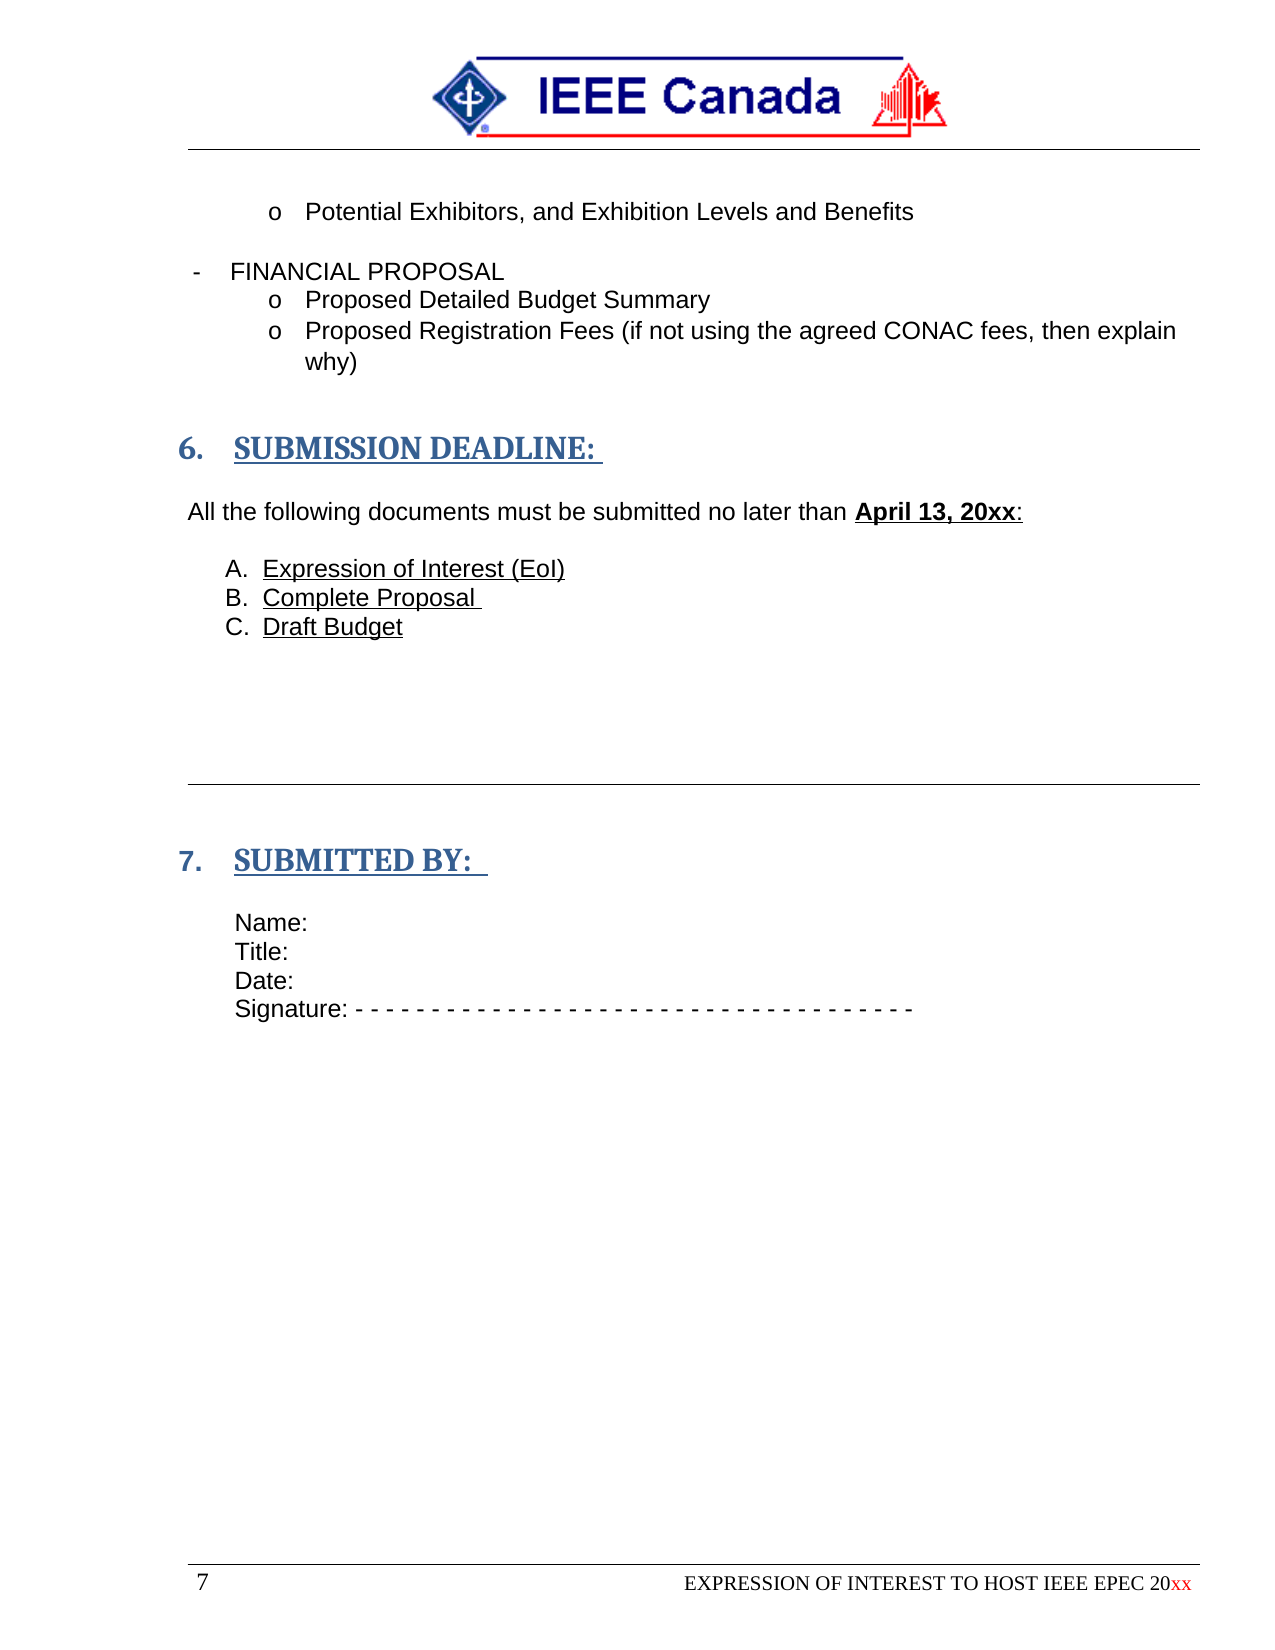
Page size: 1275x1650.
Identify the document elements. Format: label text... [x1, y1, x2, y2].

subtitle SUBMISSION DEADLINE: [178, 430, 1200, 468]
text Date: [234, 966, 1200, 994]
list Complete Proposal [225, 583, 1200, 612]
list Proposed Detailed Budget Summary [267, 285, 1200, 316]
list FINANCIAL PROPOSAL [192, 257, 1200, 285]
text All the following documents must be submitted no later than April 13, 20xx: [187, 497, 1200, 554]
text Signature: - - - - - - - - - - - - - - - - - - - - - - - - - - - - - - - - - - - - - [234, 994, 1200, 1023]
picture [225, 46, 1163, 147]
text Title: [234, 937, 1200, 966]
list Draft Budget [225, 612, 1200, 641]
list Expression of Interest (EoI) [225, 554, 1200, 583]
subtitle SUBMITTED BY: [178, 841, 1200, 879]
list Proposed Registration Fees (if not using the agreed CONAC fees, then explain why) [267, 316, 1200, 405]
text Name: [234, 908, 1200, 937]
list Potential Exhibitors, and Exhibition Levels and Benefits [267, 197, 1200, 228]
